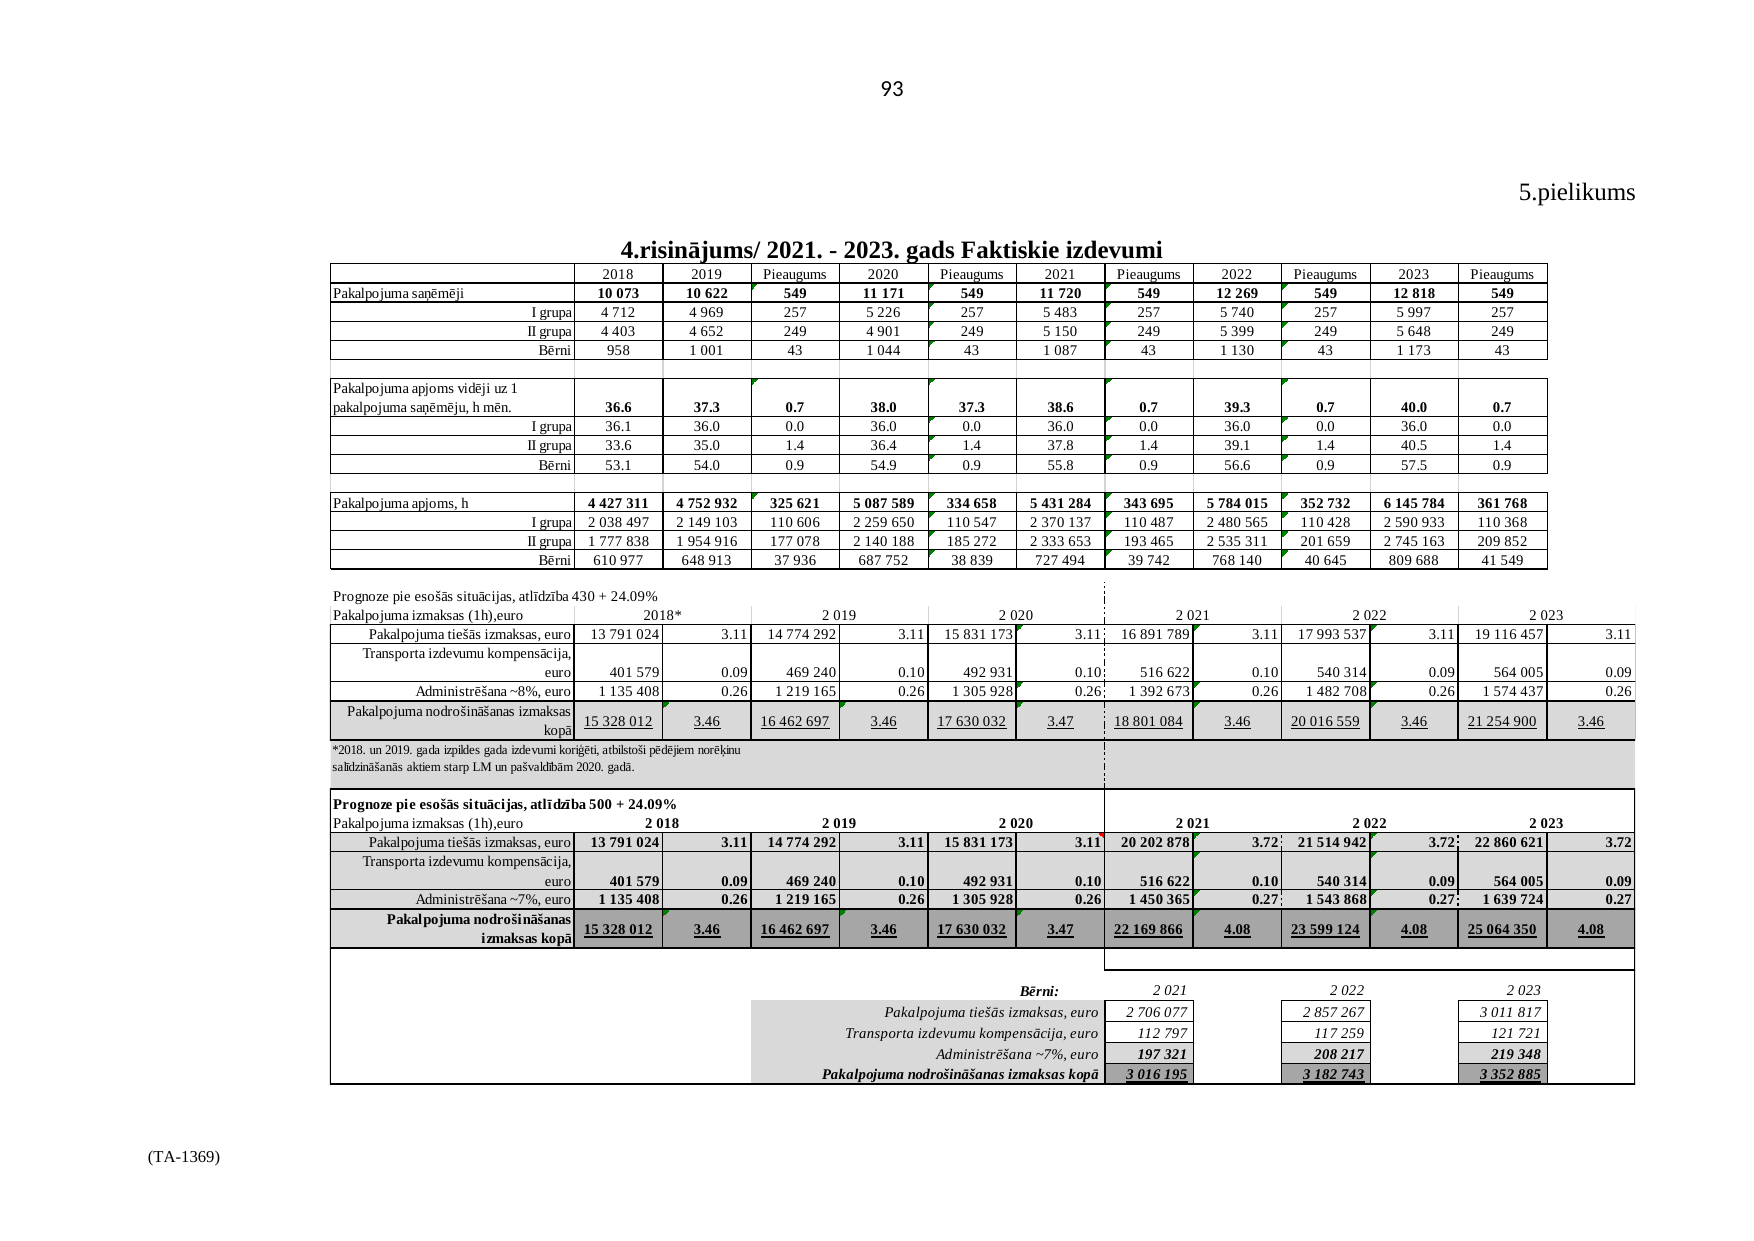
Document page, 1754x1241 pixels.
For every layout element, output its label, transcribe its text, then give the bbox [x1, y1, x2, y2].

text 4.risinājums/ 2021. - 2023. gads Faktiskie izdevumi [148, 235, 1636, 263]
text 5.pielikums [148, 177, 1636, 206]
